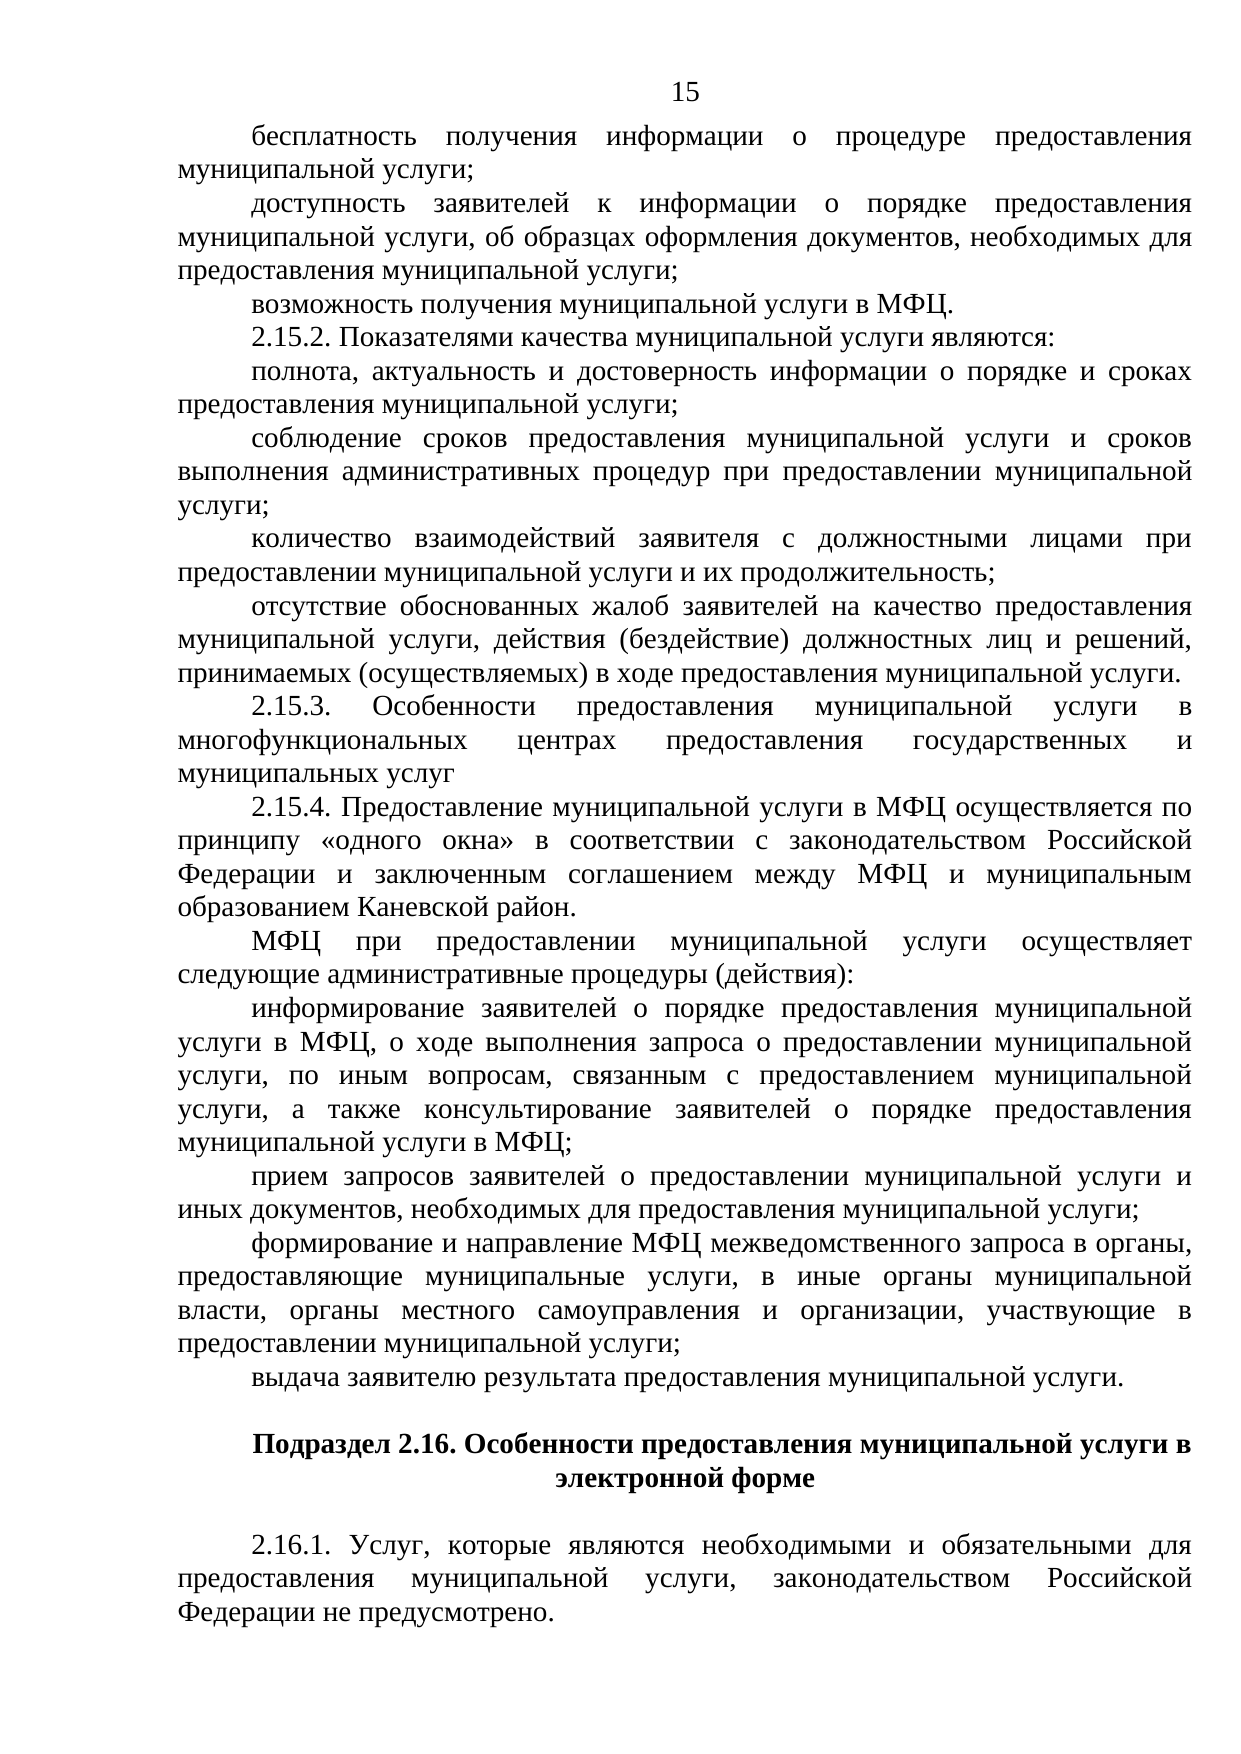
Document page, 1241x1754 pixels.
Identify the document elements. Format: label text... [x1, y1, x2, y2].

text МФЦ при предоставлении муниципальной услуги осуществляет следующие административные процедуры (действия): [177, 923, 1193, 990]
text соблюдение сроков предоставления муниципальной услуги и сроков выполнения административных процедур при предоставлении муниципальной услуги; [177, 420, 1193, 521]
text полнота, актуальность и достоверность информации о порядке и сроках предоставления муниципальной услуги; [177, 353, 1193, 420]
text информирование заявителей о порядке предоставления муниципальной услуги в МФЦ, о ходе выполнения запроса о предоставлении муниципальной услуги, по иным вопросам, связанным с предоставлением муниципальной услуги, а также консультирование заявителей о порядке предоставления муниципальной услуги в МФЦ; [177, 990, 1193, 1158]
text 2.16.1. Услуг, которые являются необходимыми и обязательными для предоставления муниципальной услуги, законодательством Российской Федерации не предусмотрено. [177, 1527, 1193, 1627]
text прием запросов заявителей о предоставлении муниципальной услуги и иных документов, необходимых для предоставления муниципальной услуги; [177, 1158, 1193, 1225]
text бесплатность получения информации о процедуре предоставления муниципальной услуги; [177, 118, 1193, 185]
text выдача заявителю результата предоставления муниципальной услуги. [177, 1359, 1193, 1393]
text Подраздел 2.16. Особенности предоставления муниципальной услуги в электронной форме [177, 1426, 1193, 1493]
text количество взаимодействий заявителя с должностными лицами при предоставлении муниципальной услуги и их продолжительность; [177, 521, 1193, 588]
text 2.15.4. Предоставление муниципальной услуги в МФЦ осуществляется по принципу «одного окна» в соответствии с законодательством Российской Федерации и заключенным соглашением между МФЦ и муниципальным образованием Каневской район. [177, 789, 1193, 923]
text отсутствие обоснованных жалоб заявителей на качество предоставления муниципальной услуги, действия (бездействие) должностных лиц и решений, принимаемых (осуществляемых) в ходе предоставления муниципальной услуги. [177, 588, 1193, 688]
text 2.15.2. Показателями качества муниципальной услуги являются: [177, 319, 1193, 353]
text возможность получения муниципальной услуги в МФЦ. [177, 286, 1193, 319]
text 2.15.3. Особенности предоставления муниципальной услуги в многофункциональных центрах предоставления государственных и муниципальных услуг [177, 688, 1193, 789]
text доступность заявителей к информации о порядке предоставления муниципальной услуги, об образцах оформления документов, необходимых для предоставления муниципальной услуги; [177, 185, 1193, 286]
text формирование и направление МФЦ межведомственного запроса в органы, предоставляющие муниципальные услуги, в иные органы муниципальной власти, органы местного самоуправления и организации, участвующие в предоставлении муниципальной услуги; [177, 1225, 1193, 1359]
